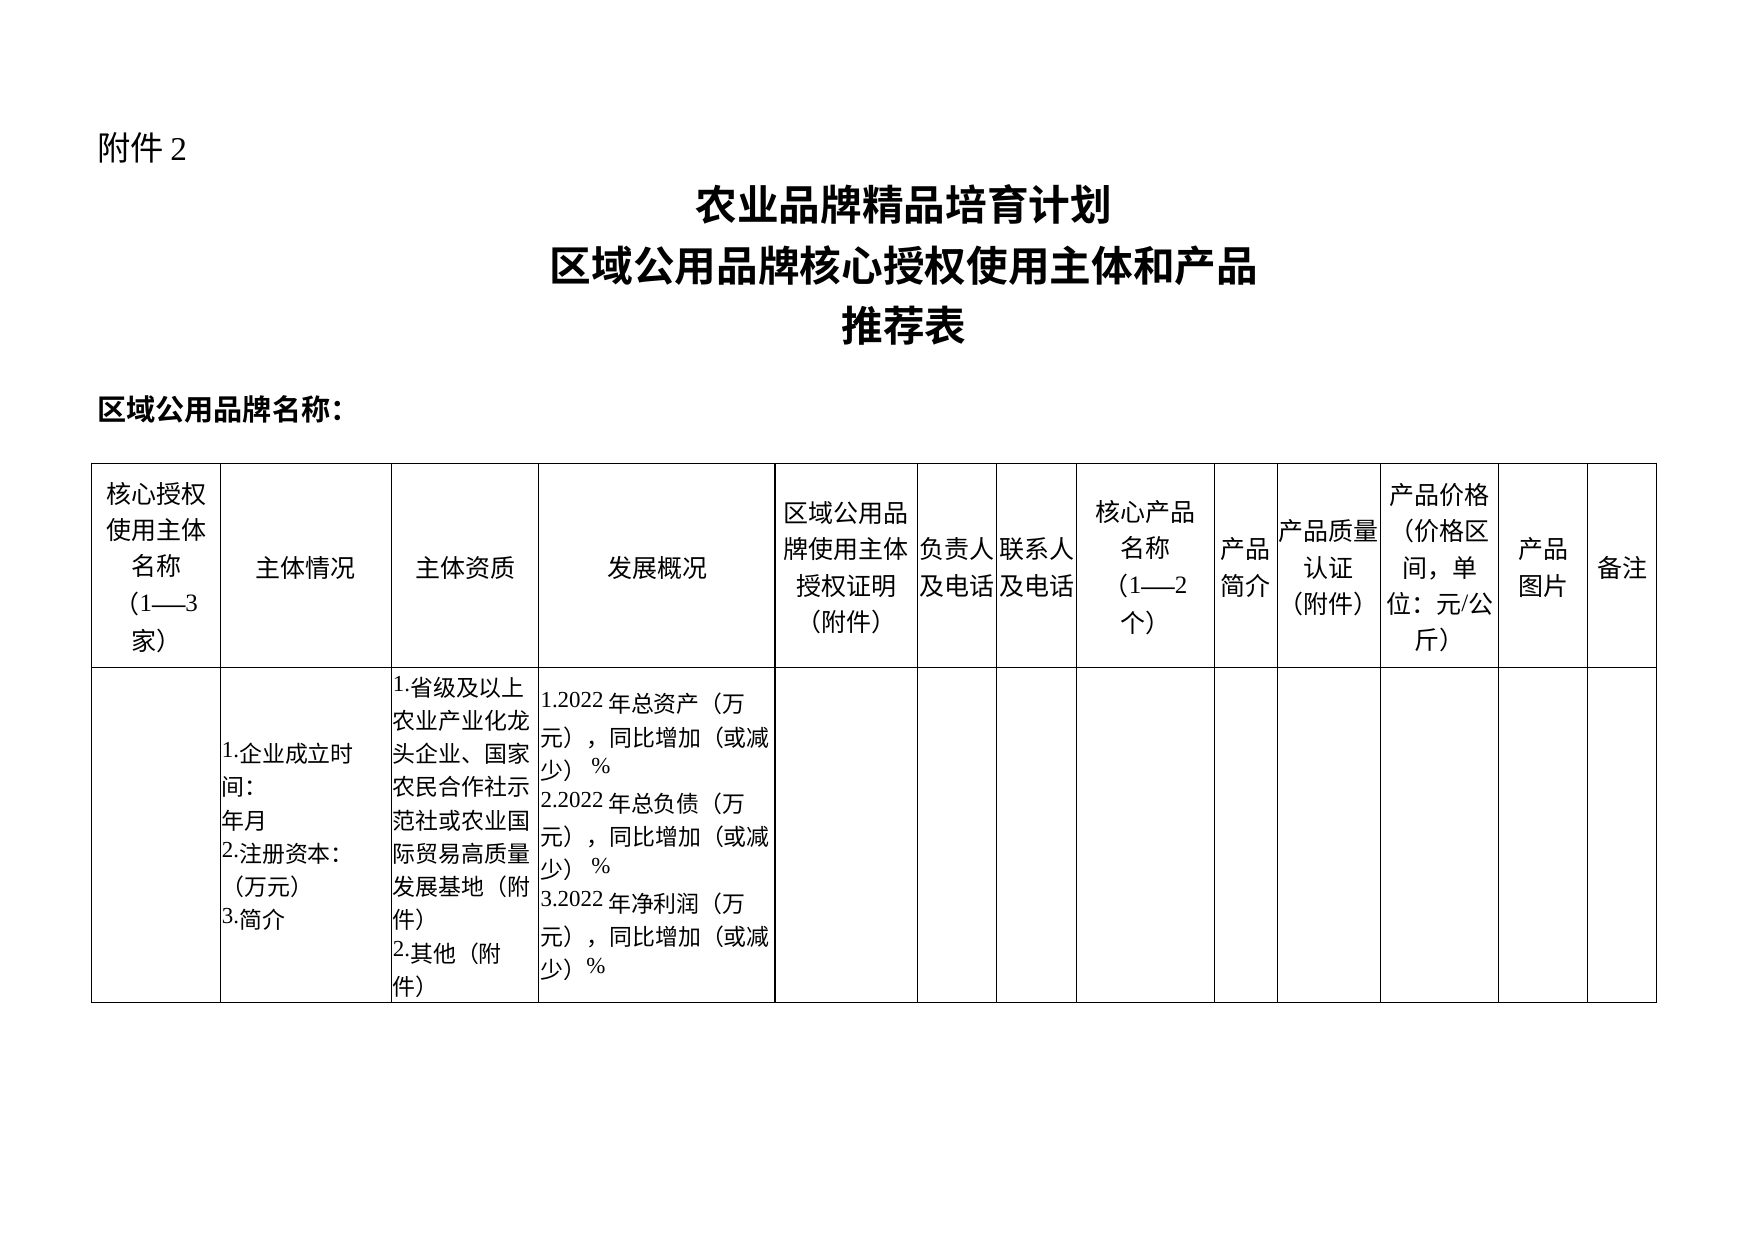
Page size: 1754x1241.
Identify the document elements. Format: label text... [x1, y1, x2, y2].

text 区域公用品牌核心授权使用主体和产品 [97, 233, 1669, 293]
text 推荐表 [97, 293, 1669, 353]
table_cell [1381, 668, 1498, 1002]
table_header 主体资质 [392, 464, 538, 667]
text 农业品牌精品培育计划 [97, 172, 1669, 233]
table_cell [1278, 668, 1380, 1002]
table_header 备注 [1588, 464, 1656, 667]
table_header 联系人及电话 [997, 464, 1076, 667]
table_cell [776, 668, 917, 1002]
table_header 产品价格 （价格区间，单位：元/公斤） [1381, 464, 1498, 667]
table_cell [1215, 668, 1277, 1002]
table_cell 1.企业成立时间： 年月 2.注册资本： （万元） 3.简介 [221, 668, 391, 1002]
table_cell [1077, 668, 1214, 1002]
table_header 区域公用品牌使用主体授权证明 （附件） [776, 464, 917, 667]
table_header 产品简介 [1215, 464, 1277, 667]
table_cell [92, 668, 220, 1002]
table_header 产品 图片 [1499, 464, 1587, 667]
table_header 产品质量认证 （附件） [1278, 464, 1380, 667]
table_header 核心产品 名称 （1—2个） [1077, 464, 1214, 667]
table_cell [918, 668, 996, 1002]
table_cell 1.省级及以上农业产业化龙头企业、国家农民合作社示范社或农业国际贸易高质量发展基地（附件） 2.其他（附件） [392, 668, 538, 1002]
table_header 负责人及电话 [918, 464, 996, 667]
table_cell [997, 668, 1076, 1002]
text 附件2 [97, 122, 1552, 170]
table_header 主体情况 [221, 464, 391, 667]
text 区域公用品牌名称： [97, 387, 1669, 429]
table_cell [1588, 668, 1656, 1002]
table_cell 1.2022年总资产（万元），同比增加（或减少） % 2.2022年总负债（万元），同比增加（或减少） % 3.2022年净利润（万元），同比增加（或减少）% [539, 668, 774, 1002]
table_header 核心授权 使用主体 名称 （1—3家） [92, 464, 220, 667]
table_header 发展概况 [539, 464, 774, 667]
table_cell [1499, 668, 1587, 1002]
